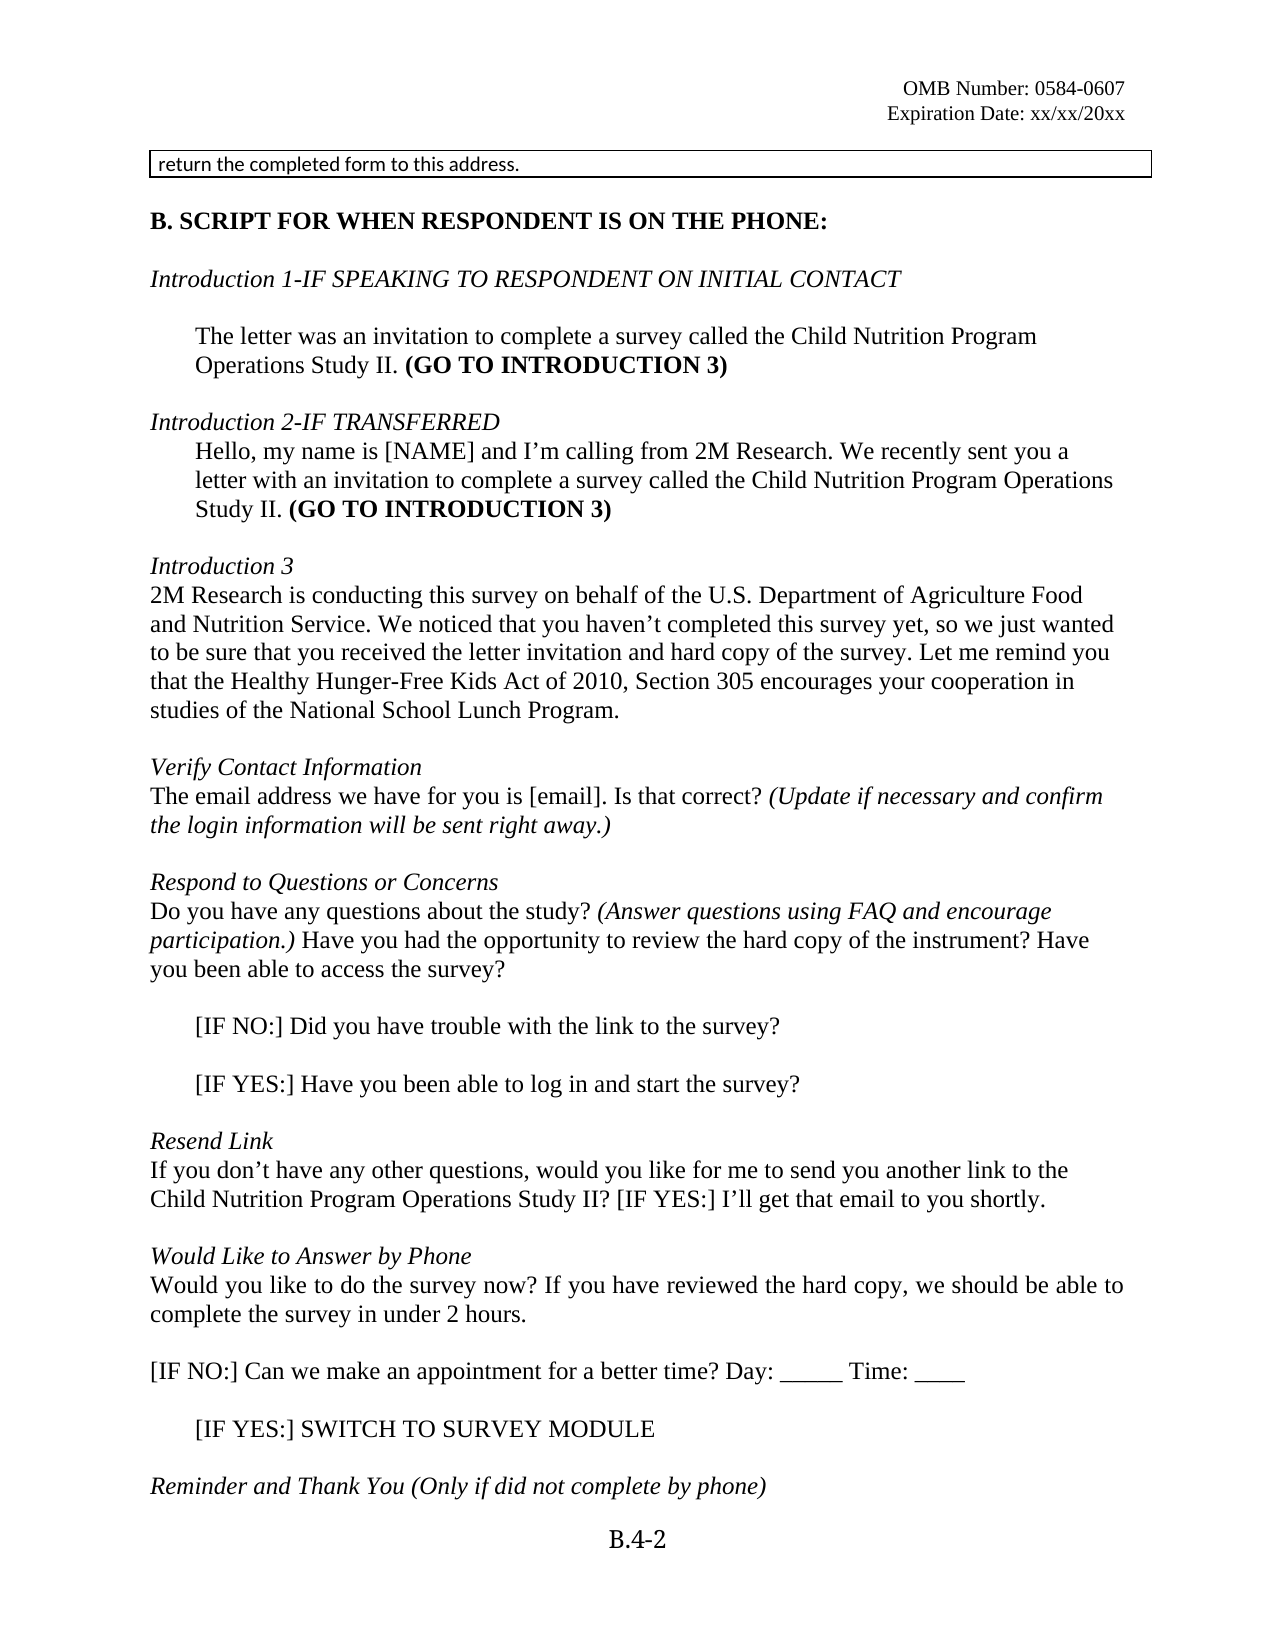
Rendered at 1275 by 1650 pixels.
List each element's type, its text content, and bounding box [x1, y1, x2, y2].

text Reminder and Thank You (Only if did not complete by phone) [150, 1471, 1125, 1500]
text Respond to Questions or Concerns [150, 867, 1125, 896]
text Introduction 3 [150, 551, 1125, 580]
text [IF NO:] Did you have trouble with the link to the survey? [150, 1011, 1125, 1040]
text 2M Research is conducting this survey on behalf of the U.S. Department of Agriculture Food and Nutrition Service. We noticed that you haven’t completed this survey yet, so we just wanted to be sure that you received the letter invitation and hard copy of the survey. Let me remind you that the Healthy Hunger-Free Kids Act of 2010, Section 305 encourages your cooperation in studies of the National School Lunch Program. [150, 580, 1125, 724]
text Resend Link [150, 1126, 1125, 1155]
text Would you like to do the survey now? If you have reviewed the hard copy, we should be able to complete the survey in under 2 hours. [150, 1270, 1125, 1327]
text Verify Contact Information [150, 752, 1125, 781]
text Introduction 1-IF SPEAKING TO RESPONDENT ON INITIAL CONTACT [150, 264, 1125, 292]
text Introduction 2-IF TRANSFERRED [150, 407, 1125, 436]
text [IF YES:] SWITCH TO SURVEY MODULE [150, 1414, 1125, 1442]
text [IF NO:] Can we make an appointment for a better time? Day: _____ Time: ____ [150, 1356, 1125, 1385]
text B. SCRIPT FOR WHEN RESPONDENT IS ON THE PHONE: [150, 206, 1125, 235]
text [IF YES:] Have you been able to log in and start the survey? [150, 1069, 1125, 1097]
text The email address we have for you is [email]. Is that correct? (Update if necessary and confirm the login information will be sent right away.) [150, 781, 1125, 839]
text Do you have any questions about the study? (Answer questions using FAQ and encourage participation.) Have you had the opportunity to review the hard copy of the instrument? Have you been able to access the survey? [150, 896, 1125, 982]
text Hello, my name is [NAME] and I’m calling from 2M Research. We recently sent you a letter with an invitation to complete a survey called the Child Nutrition Program Operations Study II. (GO TO INTRODUCTION 3) [195, 436, 1125, 522]
text The letter was an invitation to complete a survey called the Child Nutrition Program Operations Study II. (GO TO INTRODUCTION 3) [195, 321, 1125, 379]
text If you don’t have any other questions, would you like for me to send you another link to the Child Nutrition Program Operations Study II? [IF YES:] I’ll get that email to you shortly. [150, 1155, 1125, 1212]
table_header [151, 151, 1151, 176]
text Would Like to Answer by Phone [150, 1241, 1125, 1270]
